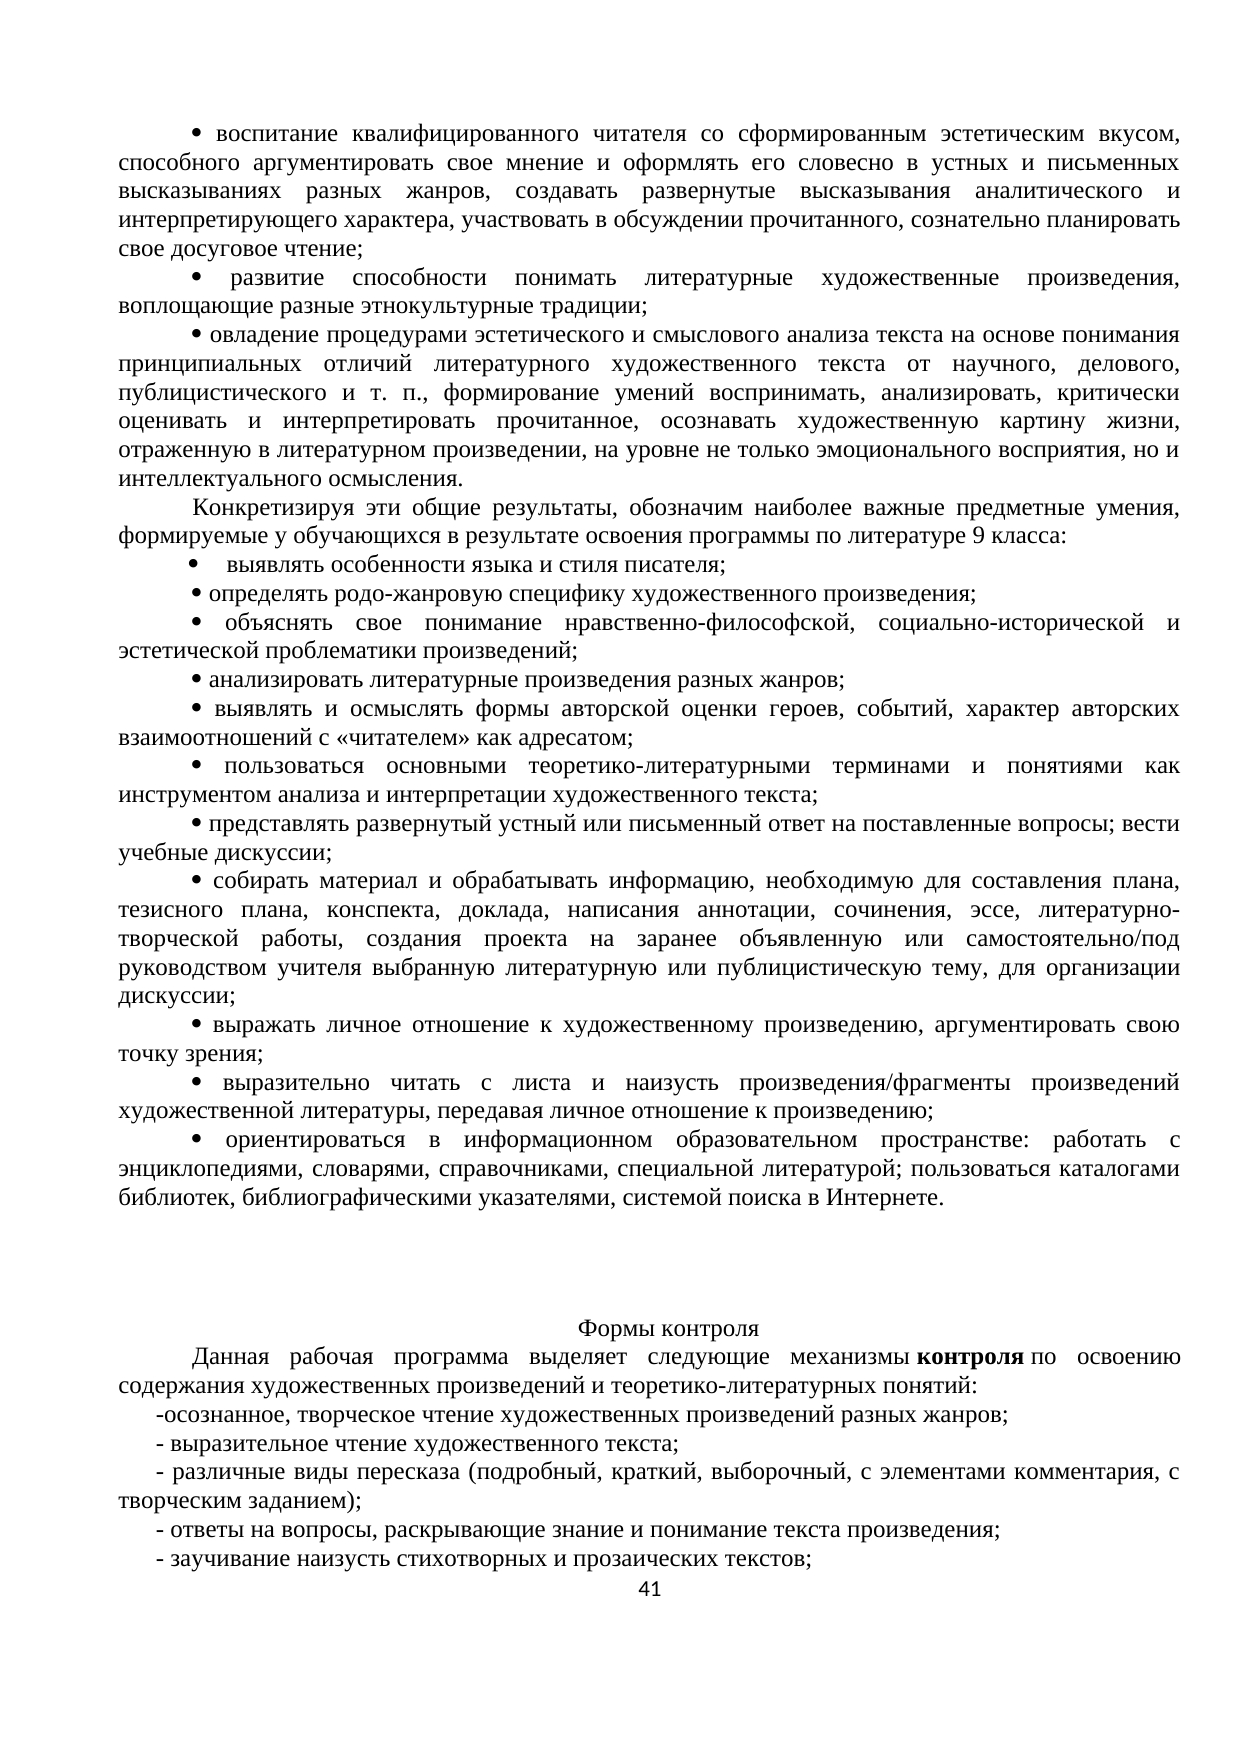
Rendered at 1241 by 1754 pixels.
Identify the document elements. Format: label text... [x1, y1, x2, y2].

text объяснять свое понимание нравственно-философской, социально-исторической и эстетической проблематики произведений; [118, 607, 1181, 664]
text развитие способности понимать литературные художественные произведения, воплощающие разные этнокультурные традиции; [118, 262, 1181, 319]
list выявлять особенности языка и стиля писателя; [189, 549, 1181, 578]
text выражать личное отношение к художественному произведению, аргументировать свою точку зрения; [118, 1009, 1181, 1067]
text Данная рабочая программа выделяет следующие механизмы контроля по освоению содержания художественных произведений и теоретико-литературных понятий: [118, 1341, 1181, 1399]
text -осознанное, творческое чтение художественных произведений разных жанров; [118, 1399, 1181, 1428]
text - выразительное чтение художественного текста; [118, 1428, 1181, 1456]
text выявлять и осмыслять формы авторской оценки героев, событий, характер авторских взаимоотношений с «читателем» как адресатом; [118, 693, 1181, 751]
text выразительно читать с листа и наизусть произведения/фрагменты произведений художественной литературы, передавая личное отношение к произведению; [118, 1067, 1181, 1124]
text ориентироваться в информационном образовательном пространстве: работать с энциклопедиями, словарями, справочниками, специальной литературой; пользоваться каталогами библиотек, библиографическими указателями, системой поиска в Интернете. [118, 1124, 1181, 1211]
text представлять развернутый устный или письменный ответ на поставленные вопросы; вести учебные дискуссии; [118, 808, 1181, 866]
text собирать материал и обрабатывать информацию, необходимую для составления плана, тезисного плана, конспекта, доклада, написания аннотации, сочинения, эссе, литературно-творческой работы, создания проекта на заранее объявленную или самостоятельно/под руководством учителя выбранную литературную или публицистическую тему, для организации дискуссии; [118, 866, 1181, 1009]
text - заучивание наизусть стихотворных и прозаических текстов; [118, 1543, 1181, 1571]
text - различные виды пересказа (подробный, краткий, выборочный, с элементами комментария, с творческим заданием); [118, 1456, 1181, 1514]
text определять родо-жанровую специфику художественного произведения; [118, 578, 1181, 607]
text - ответы на вопросы, раскрывающие знание и понимание текста произведения; [118, 1514, 1181, 1543]
text овладение процедурами эстетического и смыслового анализа текста на основе понимания принципиальных отличий литературного художественного текста от научного, делового, публицистического и т. п., формирование умений воспринимать, анализировать, критически оценивать и интерпретировать прочитанное, осознавать художественную картину жизни, отраженную в литературном произведении, на уровне не только эмоционального восприятия, но и интеллектуального осмысления. [118, 319, 1181, 492]
text воспитание квалифицированного читателя со сформированным эстетическим вкусом, способного аргументировать свое мнение и оформлять его словесно в устных и письменных высказываниях разных жанров, создавать развернутые высказывания аналитического и интерпретирующего характера, участвовать в обсуждении прочитанного, сознательно планировать свое досуговое чтение; [118, 118, 1181, 262]
text Конкретизируя эти общие результаты, обозначим наиболее важные предметные умения, формируемые у обучающихся в результате освоения программы по литературе 9 класса: [118, 492, 1181, 549]
text Формы контроля [118, 1313, 1181, 1341]
text анализировать литературные произведения разных жанров; [118, 664, 1181, 693]
text пользоваться основными теоретико-литературными терминами и понятиями как инструментом анализа и интерпретации художественного текста; [118, 751, 1181, 808]
